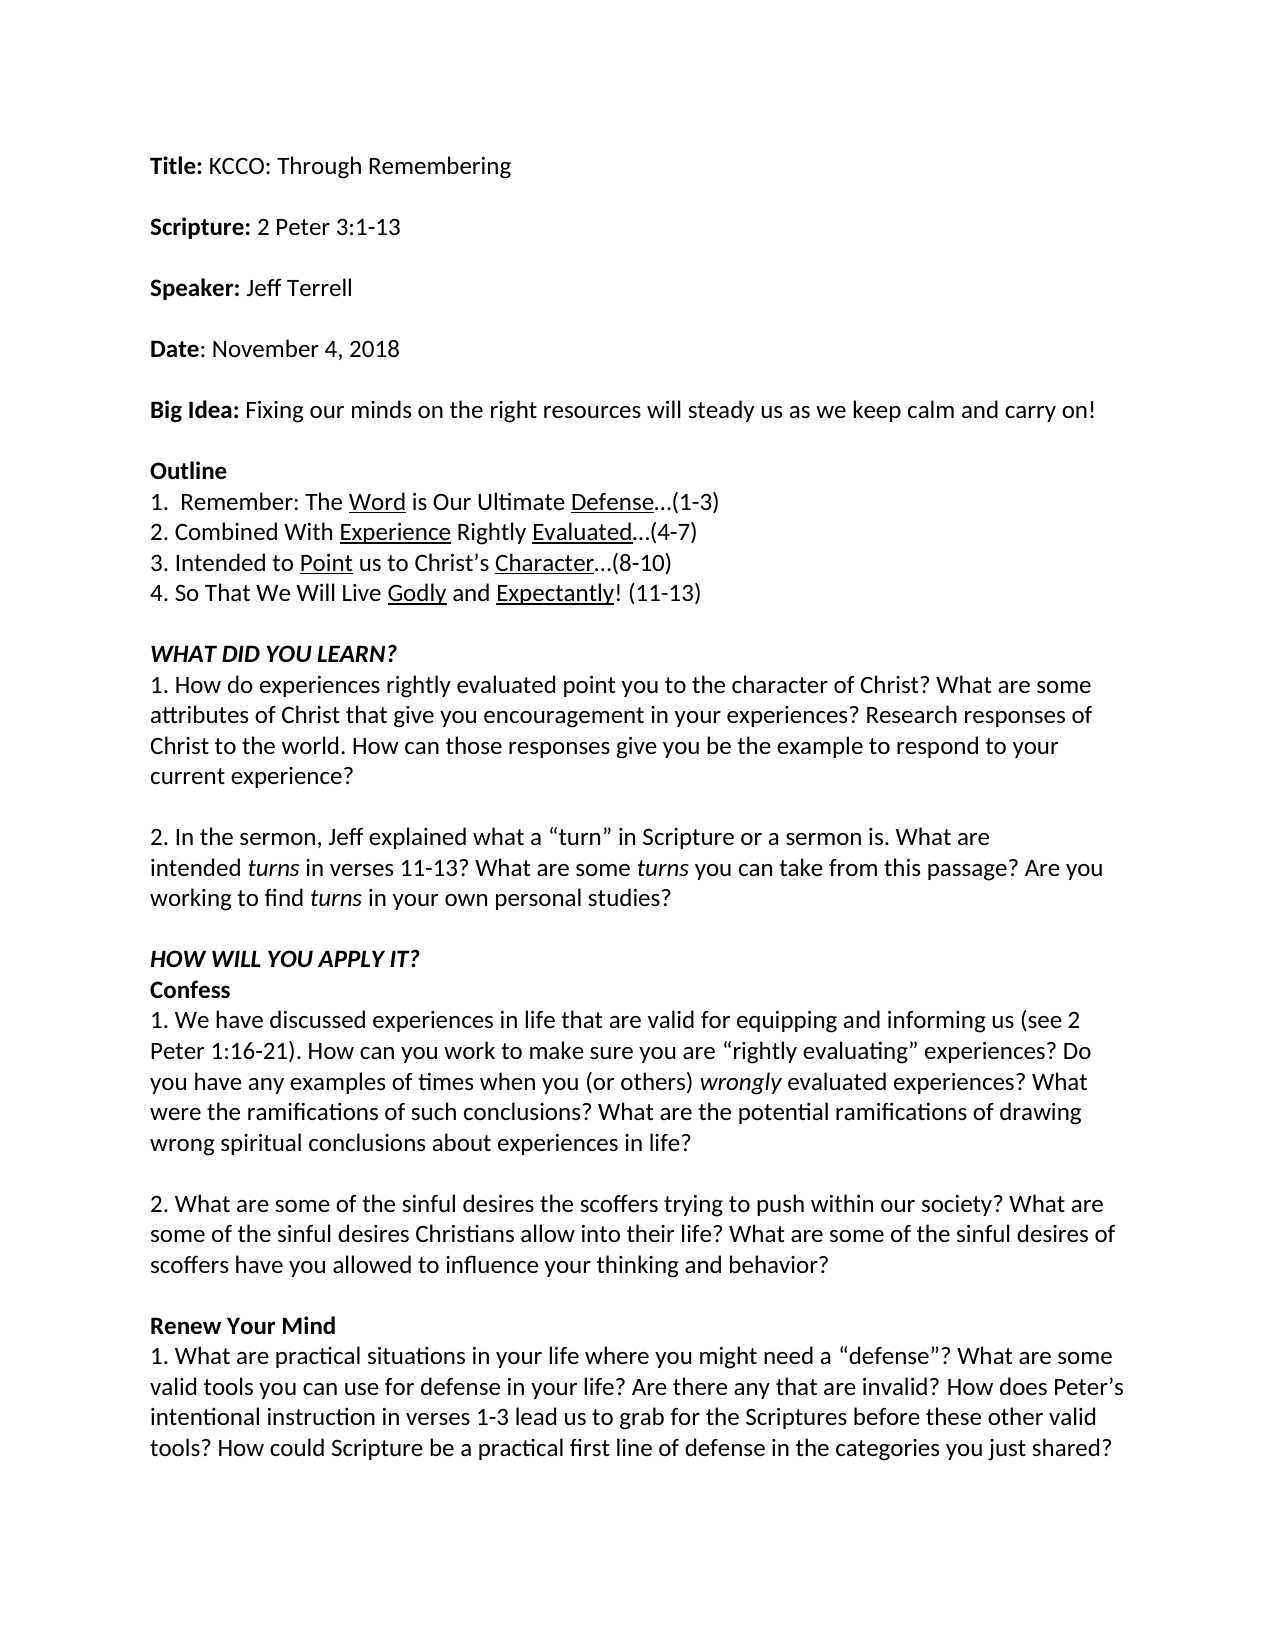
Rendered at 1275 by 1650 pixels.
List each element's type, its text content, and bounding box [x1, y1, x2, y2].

text HOW WILL YOU APPLY IT? [150, 943, 1125, 974]
text 2. What are some of the sinful desires the scoffers trying to push within our society? What are some of the sinful desires Christians allow into their life? What are some of the sinful desires of scoffers have you allowed to influence your thinking and behavior? [150, 1188, 1125, 1279]
text Title: KCCO: Through Remembering [150, 150, 1125, 181]
text 1. How do experiences rightly evaluated point you to the character of Christ? What are some attributes of Christ that give you encouragement in your experiences? Research responses of Christ to the world. How can those responses give you be the example to respond to your current experience? [150, 669, 1125, 791]
text Renew Your Mind [150, 1310, 1125, 1340]
text Outline [150, 455, 1125, 486]
text Speaker: Jeff Terrell [150, 272, 1125, 303]
text Date: November 4, 2018 [150, 333, 1125, 364]
text 1. What are practical situations in your life where you might need a “defense”? What are some valid tools you can use for defense in your life? Are there any that are invalid? How does Peter’s intentional instruction in verses 1-3 lead us to grab for the Scriptures before these other valid tools? How could Scripture be a practical first line of defense in the categories you just shared? [150, 1340, 1125, 1462]
text WHAT DID YOU LEARN? [150, 638, 1125, 669]
text 1. We have discussed experiences in life that are valid for equipping and informing us (see 2 Peter 1:16-21). How can you work to make sure you are “rightly evaluating” experiences? Do you have any examples of times when you (or others) wrongly evaluated experiences? What were the ramifications of such conclusions? What are the potential ramifications of drawing wrong spiritual conclusions about experiences in life? [150, 1004, 1125, 1157]
text 2. In the sermon, Jeff explained what a “turn” in Scripture or a sermon is. What are intended turns in verses 11-13? What are some turns you can take from this passage? Are you working to find turns in your own personal studies? [150, 821, 1125, 913]
text Confess [150, 974, 1125, 1004]
text 1. Remember: The Word is Our Ultimate Defense…(1-3) 2. Combined With Experience Rightly Evaluated…(4-7) 3. Intended to Point us to Christ’s Character…(8-10) 4. So That We Will Live Godly and Expectantly! (11-13) [150, 486, 1125, 608]
text Big Idea: Fixing our minds on the right resources will steady us as we keep calm and carry on! [150, 394, 1125, 425]
text Scripture: 2 Peter 3:1-13 [150, 211, 1125, 242]
